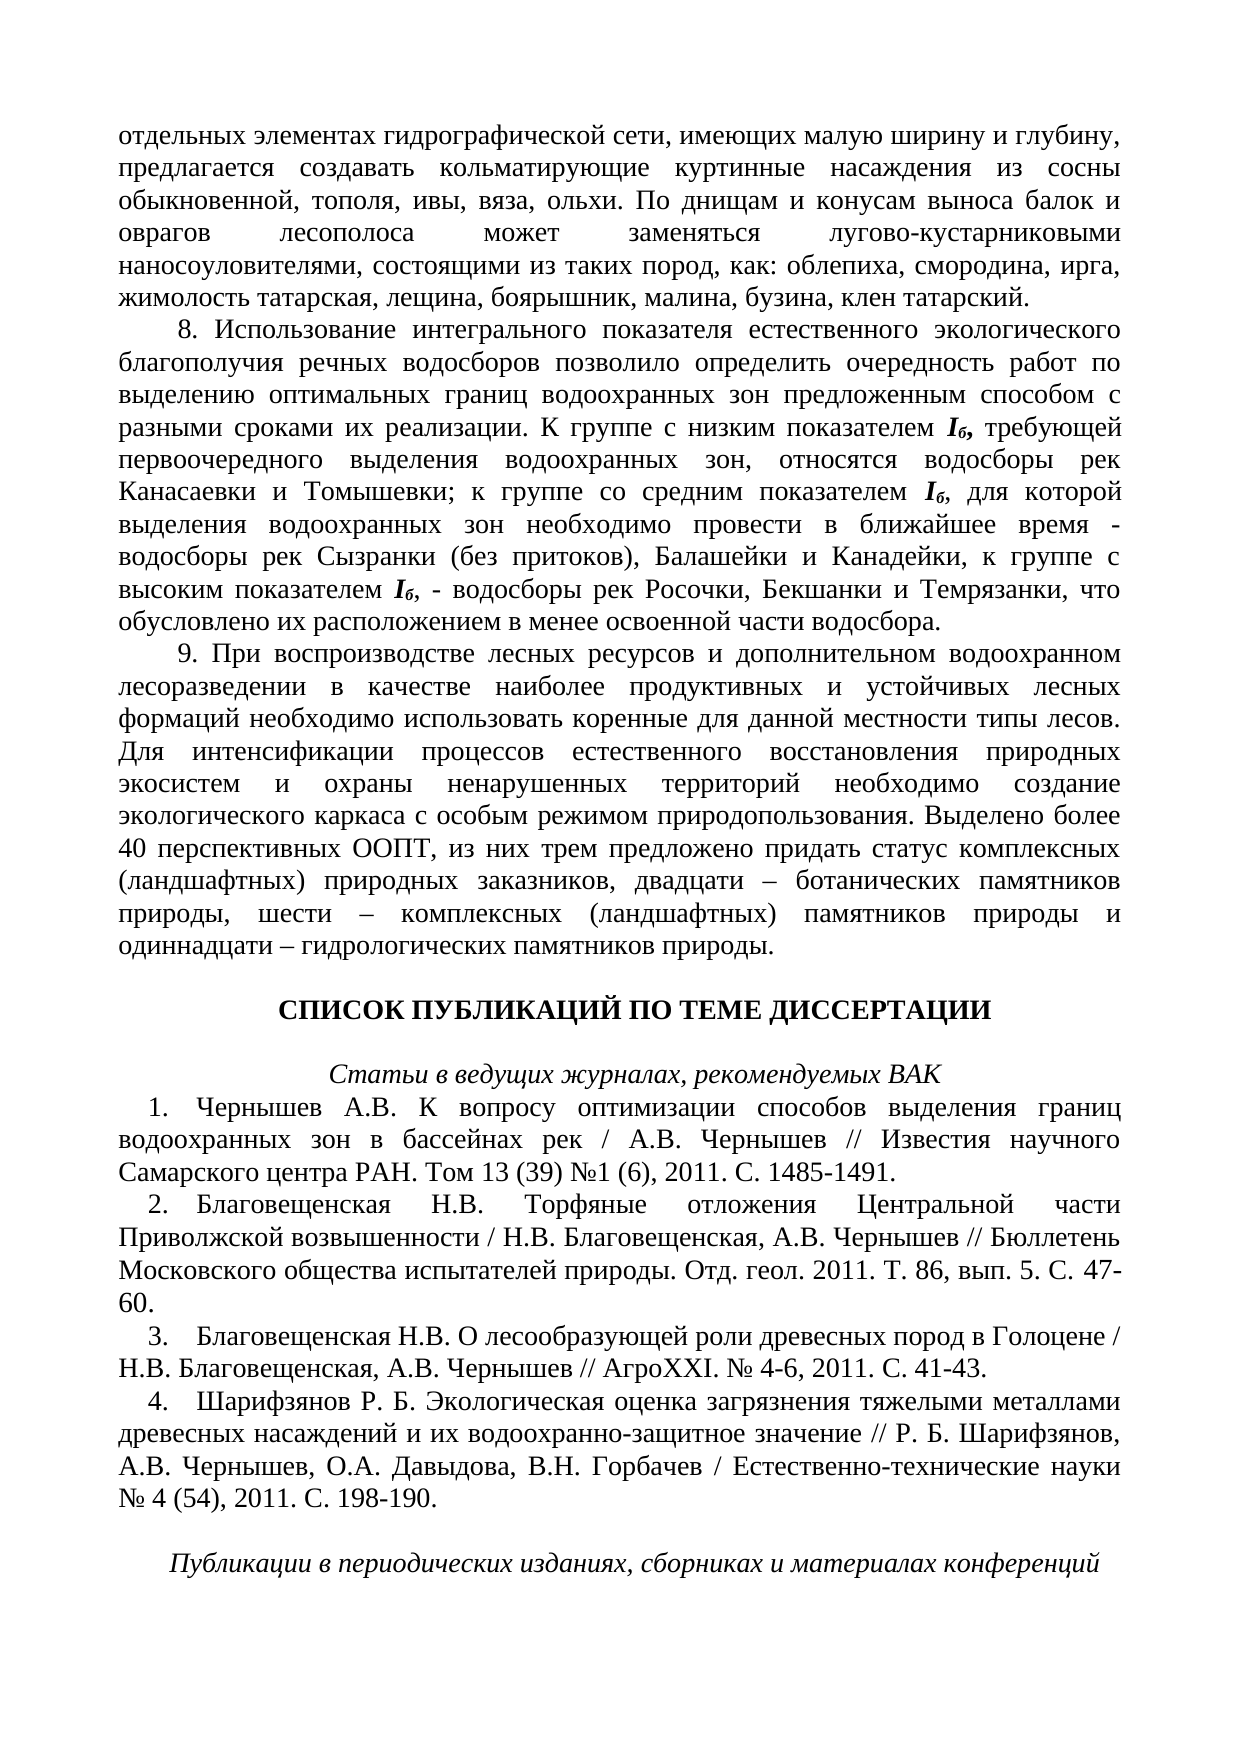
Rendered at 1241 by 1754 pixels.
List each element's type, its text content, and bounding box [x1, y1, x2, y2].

text 8. Использование интегрального показателя естественного экологического благополучия речных водосборов позволило определить очередность работ по выделению оптимальных границ водоохранных зон предложенным способом с разными сроками их реализации. К группе с низким показателем Iб, требующей первоочередного выделения водоохранных зон, относятся водосборы рек Канасаевки и Томышевки; к группе со средним показателем Iб, для которой выделения водоохранных зон необходимо провести в ближайшее время - водосборы рек Сызранки (без притоков), Балашейки и Канадейки, к группе с высоким показателем Iб, - водосборы рек Росочки, Бекшанки и Темрязанки, что обусловлено их расположением в менее освоенной части водосбора. [118, 312, 1122, 636]
list Благовещенская Н.В. О лесообразующей роли древесных пород в Голоцене / Н.В. Благовещенская, А.В. Чернышев // АгроXXI. № 4-6, 2011. С. 41-43. [118, 1319, 1122, 1384]
text Статьи в ведущих журналах, рекомендуемых ВАК [118, 1058, 1122, 1090]
list Чернышев А.В. К вопросу оптимизации способов выделения границ водоохранных зон в бассейнах рек / А.В. Чернышев // Известия научного Самарского центра РАН. Том 13 (39) №1 (6), 2011. С. 1485-1491. [118, 1090, 1122, 1187]
text СПИСОК ПУБЛИКАЦИЙ ПО ТЕМЕ ДИССЕРТАЦИИ [118, 993, 1122, 1025]
text Публикации в периодических изданиях, сборниках и материалах конференций [118, 1546, 1122, 1578]
text 9. При воспроизводстве лесных ресурсов и дополнительном водоохранном лесоразведении в качестве наиболее продуктивных и устойчивых лесных формаций необходимо использовать коренные для данной местности типы лесов. Для интенсификации процессов естественного восстановления природных экосистем и охраны ненарушенных территорий необходимо создание экологического каркаса с особым режимом природопользования. Выделено более 40 перспективных ООПТ, из них трем предложено придать статус комплексных (ландшафтных) природных заказников, двадцати – ботанических памятников природы, шести – комплексных (ландшафтных) памятников природы и одиннадцати – гидрологических памятников природы. [118, 636, 1122, 960]
list Шарифзянов Р. Б. Экологическая оценка загрязнения тяжелыми металлами древесных насаждений и их водоохранно-защитное значение // Р. Б. Шарифзянов, А.В. Чернышев, О.А. Давыдова, В.Н. Горбачев / Естественно-технические науки № 4 (54), 2011. С. 198-190. [118, 1384, 1122, 1513]
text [118, 118, 1122, 312]
list Благовещенская Н.В. Торфяные отложения Центральной части Приволжской возвышенности / Н.В. Благовещенская, А.В. Чернышев // Бюллетень Московского общества испытателей природы. Отд. геол. 2011. Т. 86, вып. 5. С. 47-60. [118, 1187, 1122, 1319]
